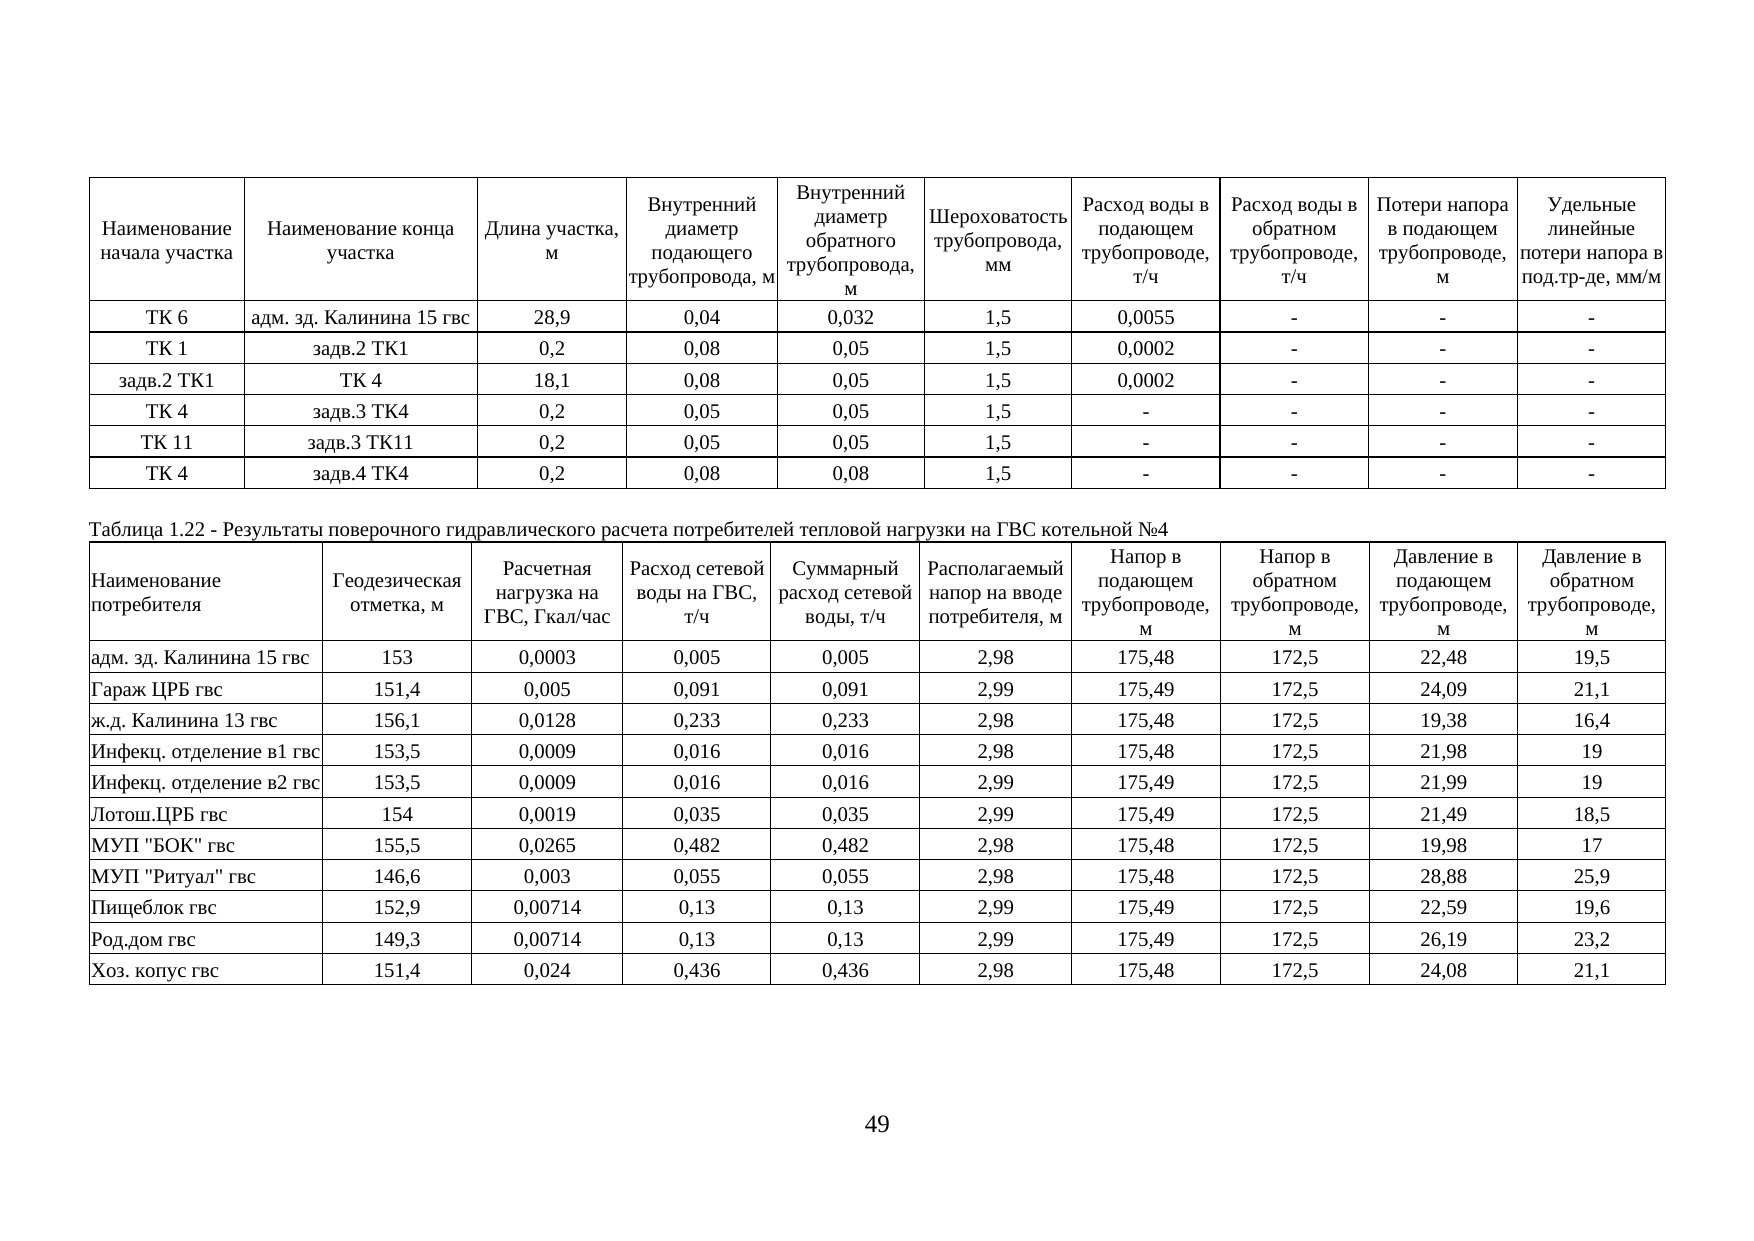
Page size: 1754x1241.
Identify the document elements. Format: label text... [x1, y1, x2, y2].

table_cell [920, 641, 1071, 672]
text Таблица . - Результаты поверочного гидравлического расчета потребителей тепловой нагрузки на ГВС котельной №4 [89, 517, 1665, 541]
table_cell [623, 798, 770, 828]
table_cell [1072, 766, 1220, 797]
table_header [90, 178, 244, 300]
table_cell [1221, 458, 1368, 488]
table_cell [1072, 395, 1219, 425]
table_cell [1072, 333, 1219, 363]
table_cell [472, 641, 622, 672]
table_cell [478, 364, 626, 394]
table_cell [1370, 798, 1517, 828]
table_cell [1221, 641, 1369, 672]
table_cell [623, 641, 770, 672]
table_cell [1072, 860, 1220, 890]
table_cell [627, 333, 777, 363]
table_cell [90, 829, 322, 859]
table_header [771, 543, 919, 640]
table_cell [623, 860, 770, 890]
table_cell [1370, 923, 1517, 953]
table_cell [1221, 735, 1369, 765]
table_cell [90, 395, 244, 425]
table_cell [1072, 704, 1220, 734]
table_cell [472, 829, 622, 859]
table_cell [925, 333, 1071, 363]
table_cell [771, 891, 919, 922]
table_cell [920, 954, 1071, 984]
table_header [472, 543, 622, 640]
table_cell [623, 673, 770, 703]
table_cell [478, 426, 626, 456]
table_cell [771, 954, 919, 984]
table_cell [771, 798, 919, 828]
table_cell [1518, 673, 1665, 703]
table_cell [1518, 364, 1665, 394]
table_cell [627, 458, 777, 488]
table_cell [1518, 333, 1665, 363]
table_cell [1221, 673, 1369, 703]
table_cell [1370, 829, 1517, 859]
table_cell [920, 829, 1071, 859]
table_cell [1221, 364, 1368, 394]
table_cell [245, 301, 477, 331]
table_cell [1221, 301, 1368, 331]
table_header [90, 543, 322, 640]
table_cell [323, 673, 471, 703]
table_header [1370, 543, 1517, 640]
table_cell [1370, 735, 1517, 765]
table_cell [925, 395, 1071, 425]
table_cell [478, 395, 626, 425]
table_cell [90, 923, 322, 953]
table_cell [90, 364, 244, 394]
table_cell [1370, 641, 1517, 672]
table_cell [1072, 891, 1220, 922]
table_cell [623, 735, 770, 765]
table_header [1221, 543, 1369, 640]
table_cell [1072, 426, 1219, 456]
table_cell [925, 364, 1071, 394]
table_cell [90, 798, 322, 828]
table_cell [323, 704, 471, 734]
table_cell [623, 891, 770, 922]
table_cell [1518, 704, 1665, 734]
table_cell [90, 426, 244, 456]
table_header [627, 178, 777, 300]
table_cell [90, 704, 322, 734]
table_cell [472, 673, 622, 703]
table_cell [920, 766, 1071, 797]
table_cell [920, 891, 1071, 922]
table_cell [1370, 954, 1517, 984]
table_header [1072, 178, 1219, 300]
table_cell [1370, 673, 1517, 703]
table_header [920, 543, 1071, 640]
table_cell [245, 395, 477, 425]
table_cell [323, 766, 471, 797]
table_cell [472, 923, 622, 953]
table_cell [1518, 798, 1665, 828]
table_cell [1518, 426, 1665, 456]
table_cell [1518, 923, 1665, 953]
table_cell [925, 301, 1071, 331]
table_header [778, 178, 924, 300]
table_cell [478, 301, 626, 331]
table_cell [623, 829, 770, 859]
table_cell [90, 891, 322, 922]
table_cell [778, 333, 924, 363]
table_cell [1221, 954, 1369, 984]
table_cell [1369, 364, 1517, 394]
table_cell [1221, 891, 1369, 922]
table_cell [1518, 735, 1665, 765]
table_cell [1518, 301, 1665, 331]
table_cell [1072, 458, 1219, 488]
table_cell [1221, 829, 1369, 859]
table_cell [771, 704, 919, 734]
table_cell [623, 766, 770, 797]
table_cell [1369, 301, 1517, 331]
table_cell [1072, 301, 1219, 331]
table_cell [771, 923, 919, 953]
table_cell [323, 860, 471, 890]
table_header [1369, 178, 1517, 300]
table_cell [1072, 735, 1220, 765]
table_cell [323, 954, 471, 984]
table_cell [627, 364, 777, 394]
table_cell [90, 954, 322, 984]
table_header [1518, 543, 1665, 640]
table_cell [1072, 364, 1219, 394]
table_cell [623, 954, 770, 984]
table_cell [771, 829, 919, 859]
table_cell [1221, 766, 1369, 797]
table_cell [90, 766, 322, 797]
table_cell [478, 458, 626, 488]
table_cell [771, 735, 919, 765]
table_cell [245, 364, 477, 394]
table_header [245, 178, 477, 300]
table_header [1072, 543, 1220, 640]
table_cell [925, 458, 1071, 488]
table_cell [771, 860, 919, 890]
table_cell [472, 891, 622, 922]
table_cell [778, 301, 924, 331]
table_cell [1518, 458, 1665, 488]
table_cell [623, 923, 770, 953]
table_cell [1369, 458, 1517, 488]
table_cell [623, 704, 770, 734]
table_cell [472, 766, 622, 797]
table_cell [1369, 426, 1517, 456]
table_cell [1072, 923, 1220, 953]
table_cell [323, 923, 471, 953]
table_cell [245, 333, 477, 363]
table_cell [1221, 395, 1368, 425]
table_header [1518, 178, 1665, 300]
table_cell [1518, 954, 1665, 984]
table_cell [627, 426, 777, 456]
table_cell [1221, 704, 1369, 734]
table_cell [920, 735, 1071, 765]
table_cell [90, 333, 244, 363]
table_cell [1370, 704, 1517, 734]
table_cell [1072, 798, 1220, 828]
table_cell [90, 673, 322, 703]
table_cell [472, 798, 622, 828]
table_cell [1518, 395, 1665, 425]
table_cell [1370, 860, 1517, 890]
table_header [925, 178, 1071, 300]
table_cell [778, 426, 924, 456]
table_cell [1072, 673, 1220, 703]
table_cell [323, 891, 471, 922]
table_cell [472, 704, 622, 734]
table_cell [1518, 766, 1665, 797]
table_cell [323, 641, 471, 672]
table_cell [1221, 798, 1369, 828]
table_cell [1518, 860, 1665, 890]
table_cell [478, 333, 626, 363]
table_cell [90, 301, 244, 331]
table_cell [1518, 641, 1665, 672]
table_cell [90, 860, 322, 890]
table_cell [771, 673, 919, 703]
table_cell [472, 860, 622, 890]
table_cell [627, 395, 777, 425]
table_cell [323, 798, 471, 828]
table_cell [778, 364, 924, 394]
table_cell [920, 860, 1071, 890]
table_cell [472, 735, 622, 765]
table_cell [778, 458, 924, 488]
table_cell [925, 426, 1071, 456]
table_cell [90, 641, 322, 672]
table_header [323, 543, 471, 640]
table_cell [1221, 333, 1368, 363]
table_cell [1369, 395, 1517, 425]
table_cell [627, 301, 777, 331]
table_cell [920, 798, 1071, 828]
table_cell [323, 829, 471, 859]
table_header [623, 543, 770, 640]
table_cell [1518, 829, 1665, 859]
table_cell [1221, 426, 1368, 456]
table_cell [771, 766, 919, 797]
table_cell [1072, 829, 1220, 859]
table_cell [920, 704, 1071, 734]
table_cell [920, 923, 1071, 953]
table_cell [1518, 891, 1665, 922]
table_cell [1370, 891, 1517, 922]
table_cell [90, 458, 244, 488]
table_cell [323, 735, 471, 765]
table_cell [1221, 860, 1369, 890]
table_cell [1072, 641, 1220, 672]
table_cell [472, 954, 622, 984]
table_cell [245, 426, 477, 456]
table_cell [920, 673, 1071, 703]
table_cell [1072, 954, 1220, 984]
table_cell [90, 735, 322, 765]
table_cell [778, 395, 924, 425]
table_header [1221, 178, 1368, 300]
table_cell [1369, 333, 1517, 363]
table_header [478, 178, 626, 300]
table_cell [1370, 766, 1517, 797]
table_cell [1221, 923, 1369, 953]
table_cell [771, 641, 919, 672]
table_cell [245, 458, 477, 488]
